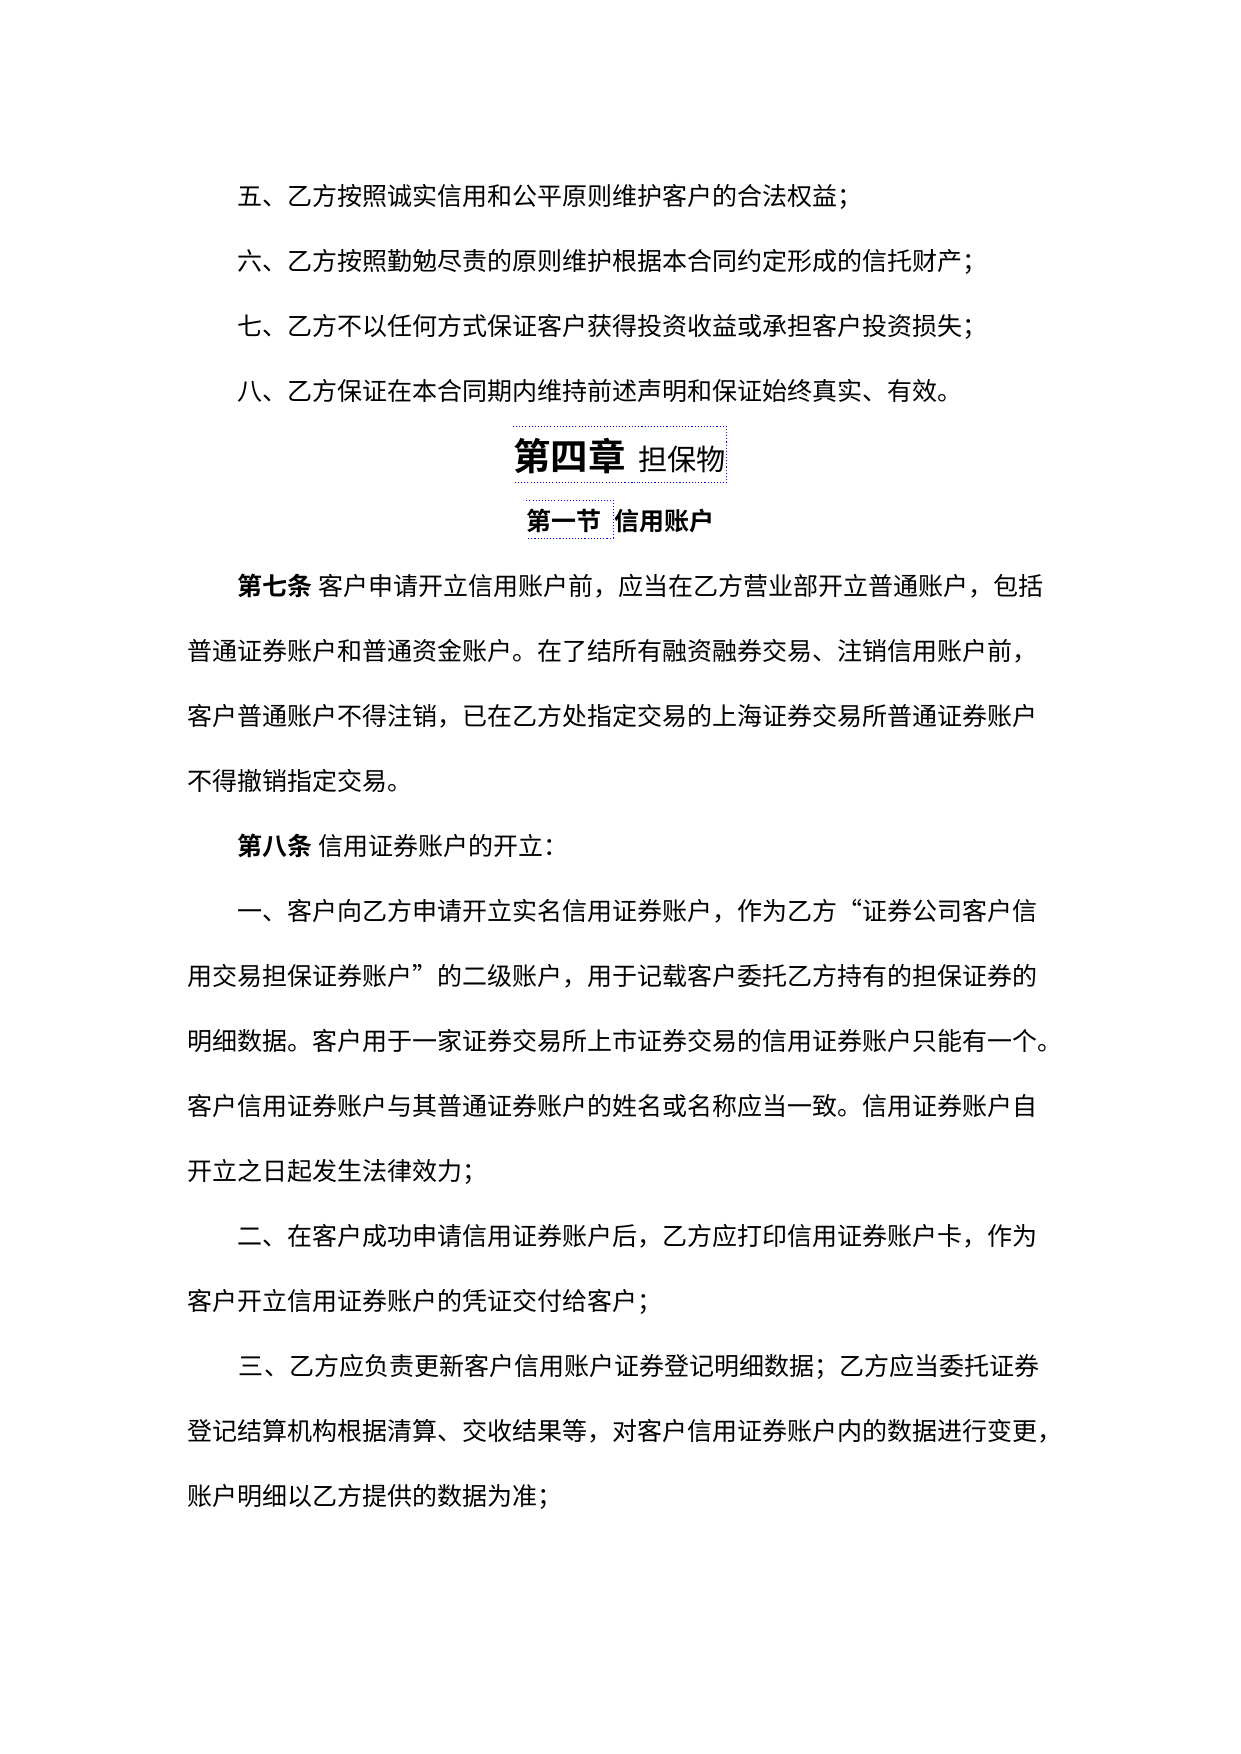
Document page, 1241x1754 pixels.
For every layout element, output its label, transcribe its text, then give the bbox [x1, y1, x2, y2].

text 第七条 客户申请开立信用账户前，应当在乙方营业部开立普通账户，包括普通证券账户和普通资金账户。在了结所有融资融券交易、注销信用账户前，客户普通账户不得注销，已在乙方处指定交易的上海证券交易所普通证券账户不得撤销指定交易。 [187, 552, 1053, 812]
text 五、乙方按照诚实信用和公平原则维护客户的合法权益； [187, 162, 1053, 227]
text 三、乙方应负责更新客户信用账户证券登记明细数据；乙方应当委托证券登记结算机构根据清算、交收结果等，对客户信用证券账户内的数据进行变更，账户明细以乙方提供的数据为准； [187, 1332, 1053, 1527]
text 第一节 信用账户 [187, 487, 1053, 552]
text 一、客户向乙方申请开立实名信用证券账户，作为乙方“证券公司客户信用交易担保证券账户”的二级账户，用于记载客户委托乙方持有的担保证券的明细数据。客户用于一家证券交易所上市证券交易的信用证券账户只能有一个。客户信用证券账户与其普通证券账户的姓名或名称应当一致。信用证券账户自开立之日起发生法律效力； [187, 877, 1053, 1202]
text 第四章 担保物 [187, 422, 1053, 487]
text 二、在客户成功申请信用证券账户后，乙方应打印信用证券账户卡，作为客户开立信用证券账户的凭证交付给客户； [187, 1202, 1053, 1332]
text 七、乙方不以任何方式保证客户获得投资收益或承担客户投资损失； [187, 292, 1053, 357]
text 六、乙方按照勤勉尽责的原则维护根据本合同约定形成的信托财产； [187, 227, 1053, 292]
text 八、乙方保证在本合同期内维持前述声明和保证始终真实、有效。 [187, 357, 1053, 422]
text 第八条 信用证券账户的开立： [187, 812, 1053, 877]
